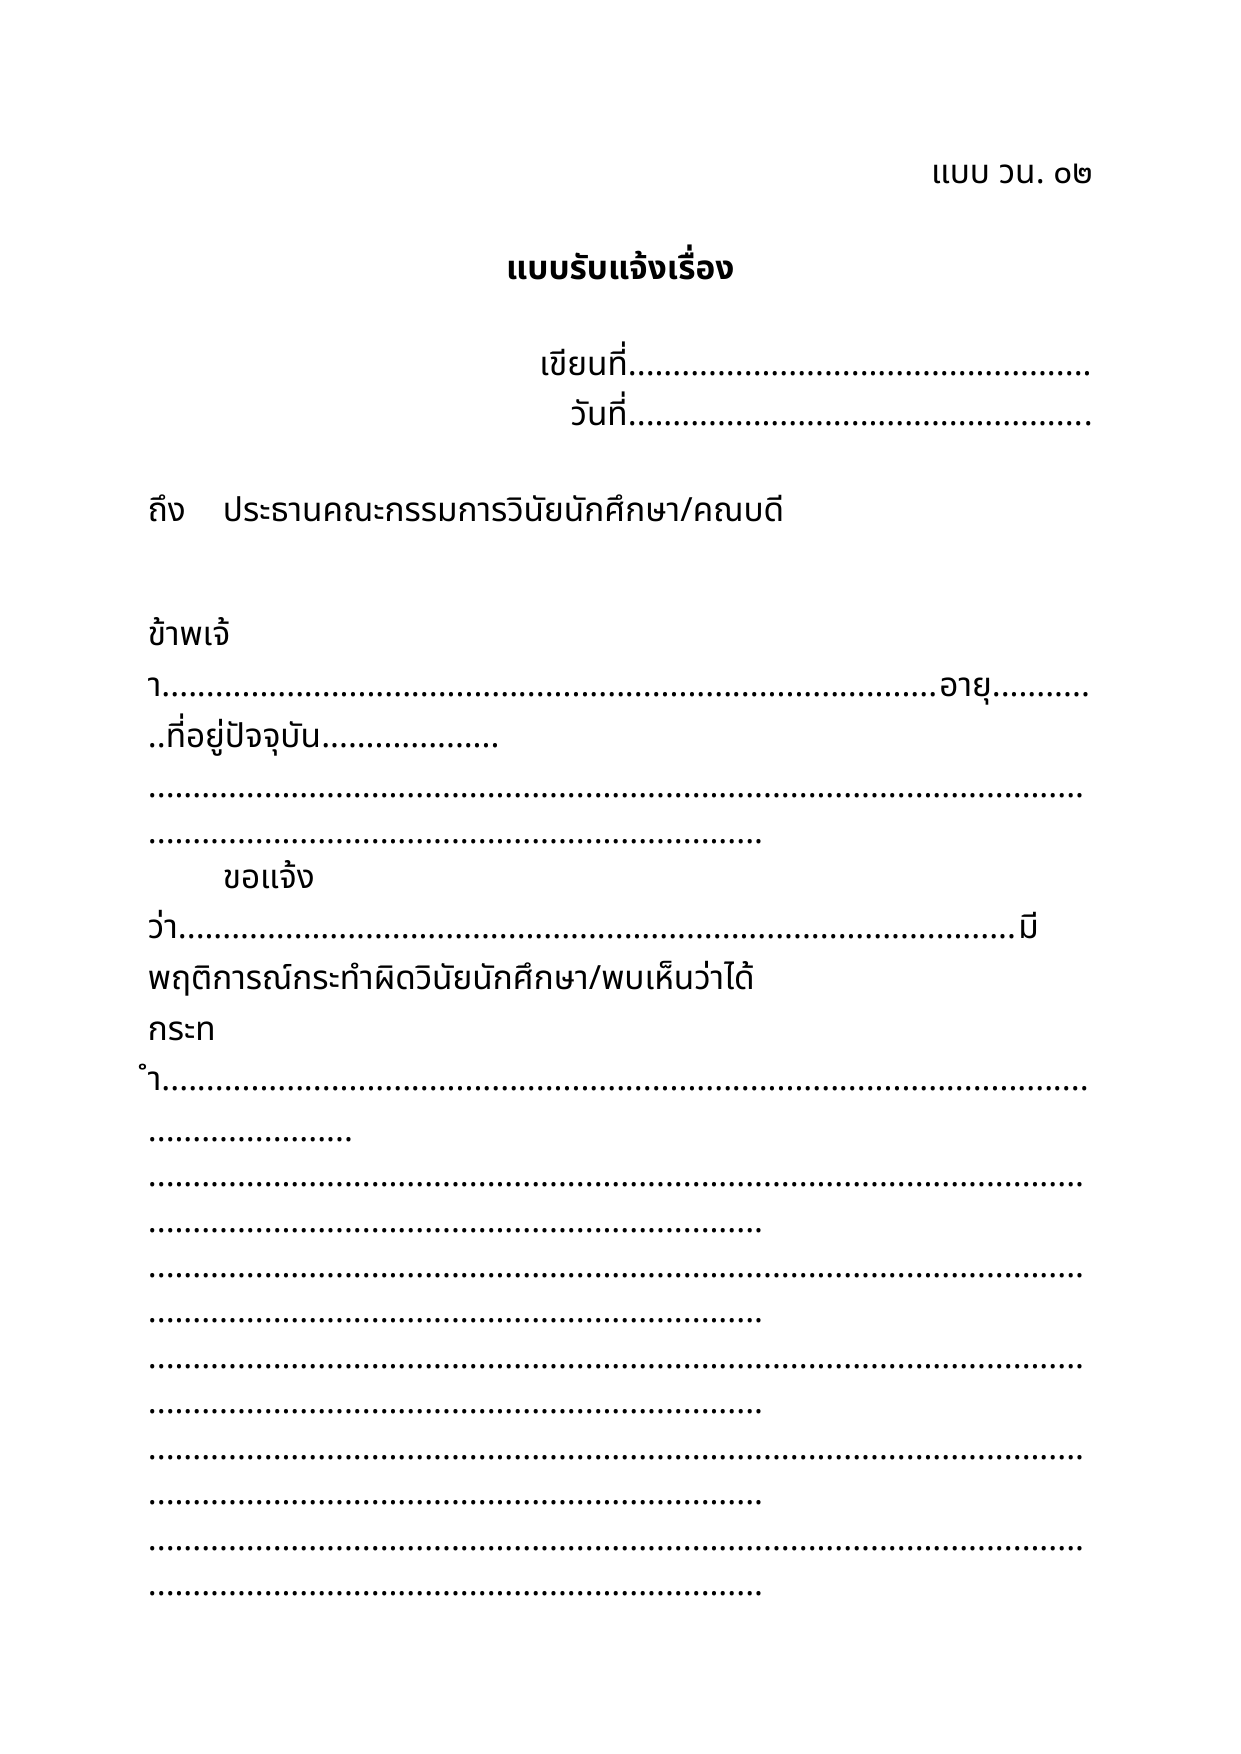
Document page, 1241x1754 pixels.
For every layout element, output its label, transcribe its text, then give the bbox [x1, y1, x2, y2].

text เขียนที่.................................................... [148, 339, 1092, 390]
text ขอแจ้งว่า..............................................................................................มีพฤติการณ์กระทำผิดวินัยนักศึกษา/พบเห็นว่าได้กระทำ............................................................................................................................... [148, 853, 1092, 1151]
text แบบ วน. ๐๒ [148, 148, 1092, 198]
text ข้าพเจ้า.......................................................................................อายุ.............ที่อยู่ปัจจุบัน.................... [148, 582, 1092, 762]
text วันที่.................................................... [148, 390, 1092, 441]
text แบบรับแจ้งเรื่อง [148, 244, 1092, 294]
text ถึง ประธานคณะกรรมการวินัยนักศึกษา/คณบดี [148, 486, 1092, 537]
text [148, 1514, 1092, 1605]
